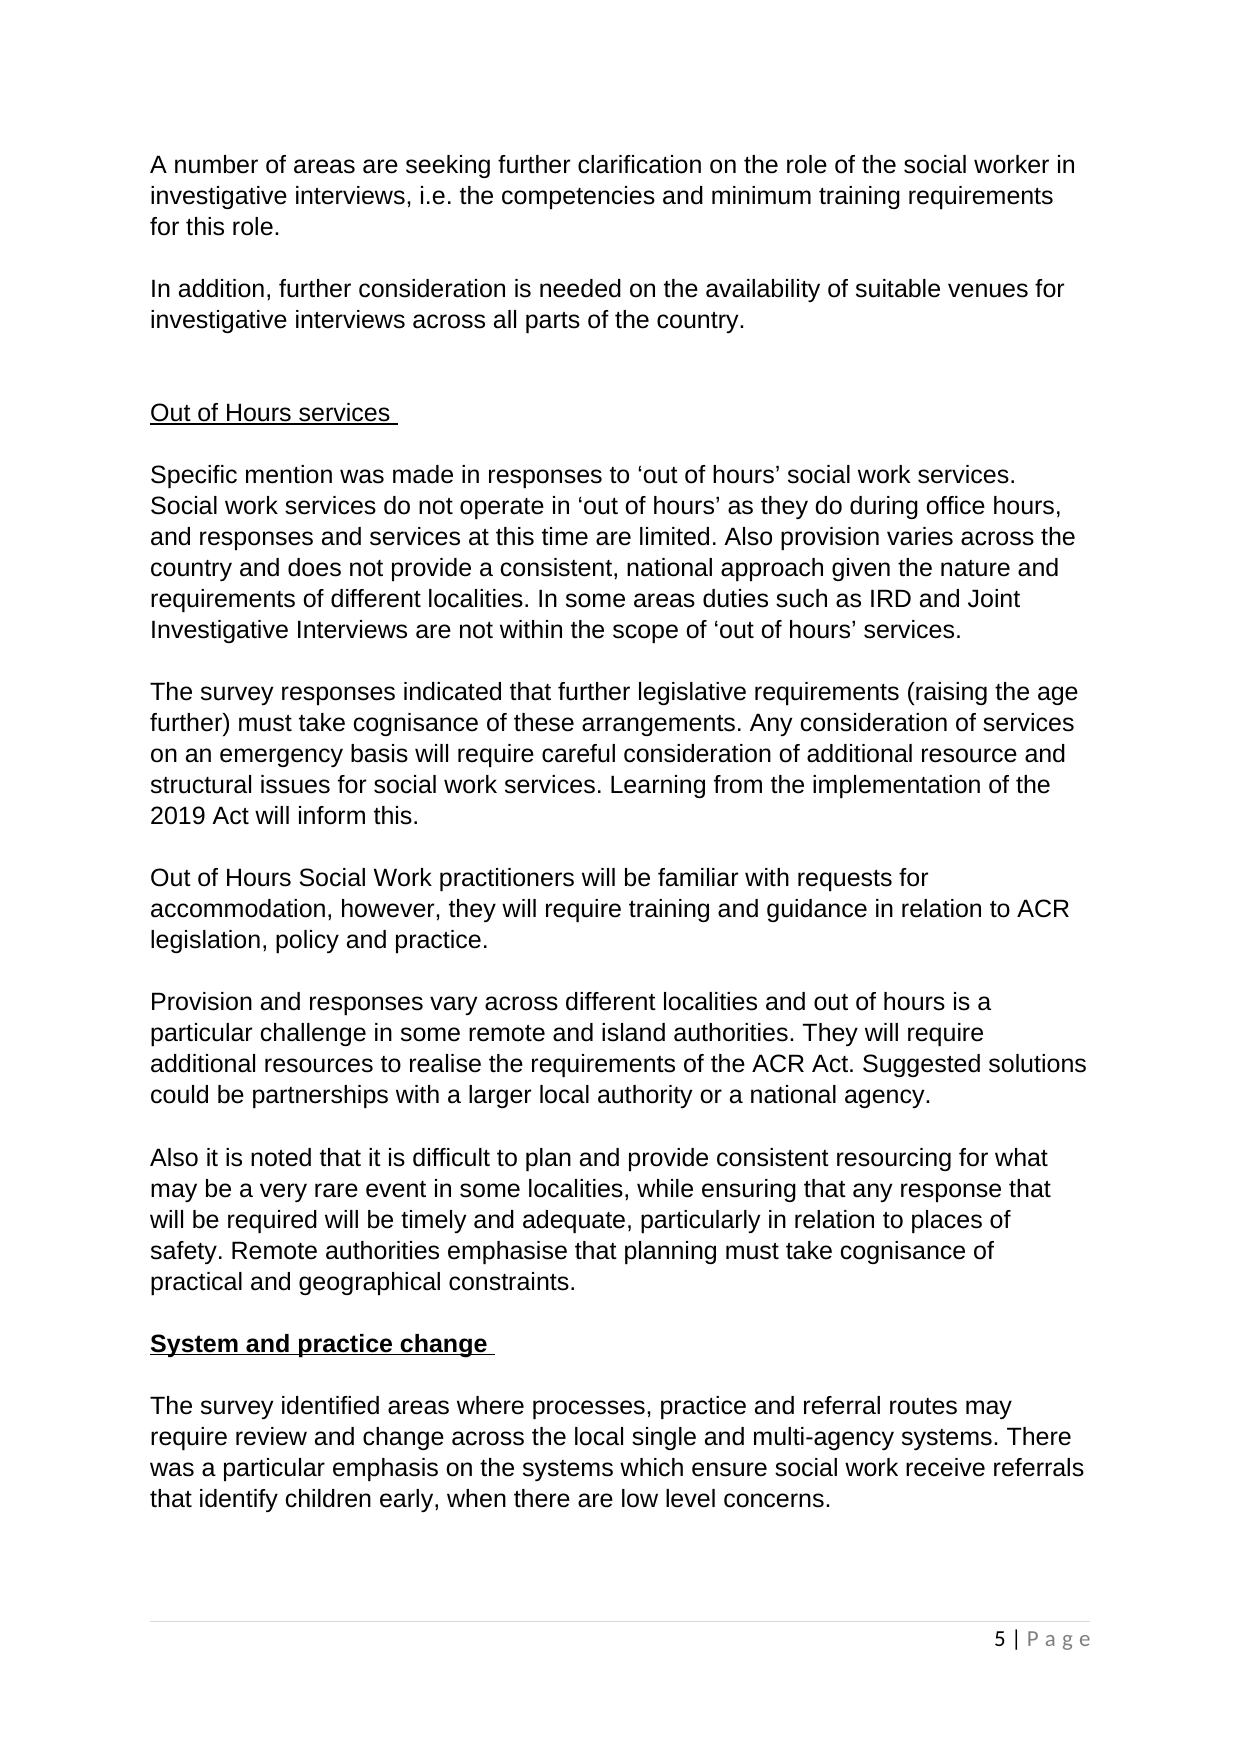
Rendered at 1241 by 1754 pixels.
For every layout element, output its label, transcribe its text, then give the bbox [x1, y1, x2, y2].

list In addition, further consideration is needed on the availability of suitable venues for investigative interviews across all parts of the country. [150, 274, 1090, 334]
list The survey identified areas where processes, practice and referral routes may require review and change across the local single and multi-agency systems. There was a particular emphasis on the systems which ensure social work receive referrals that identify children early, when there are low level concerns. [150, 1391, 1090, 1513]
list A number of areas are seeking further clarification on the role of the social worker in investigative interviews, i.e. the competencies and minimum training requirements for this role. [150, 150, 1090, 241]
list Also it is noted that it is difficult to plan and provide consistent resourcing for what may be a very rare event in some localities, while ensuring that any response that will be required will be timely and adequate, particularly in relation to places of safety. Remote authorities emphasise that planning must take cognisance of practical and geographical constraints. [150, 1142, 1090, 1295]
list Out of Hours Social Work practitioners will be familiar with requests for accommodation, however, they will require training and guidance in relation to ACR legislation, policy and practice. [150, 863, 1090, 954]
list Specific mention was made in responses to ‘out of hours’ social work services. Social work services do not operate in ‘out of hours’ as they do during office hours, and responses and services at this time are limited. Also provision varies across the country and does not provide a consistent, national approach given the nature and requirements of different localities. In some areas duties such as IRD and Joint Investigative Interviews are not within the scope of ‘out of hours’ services. [150, 459, 1090, 643]
list The survey responses indicated that further legislative requirements (raising the age further) must take cognisance of these arrangements. Any consideration of services on an emergency basis will require careful consideration of additional resource and structural issues for social work services. Learning from the implementation of the 2019 Act will inform this. [150, 677, 1090, 830]
list Out of Hours services [150, 398, 1090, 427]
list Provision and responses vary across different localities and out of hours is a particular challenge in some remote and island authorities. They will require additional resources to realise the requirements of the ACR Act. Suggested solutions could be partnerships with a larger local authority or a national agency. [150, 987, 1090, 1109]
list System and practice change [150, 1329, 1090, 1357]
